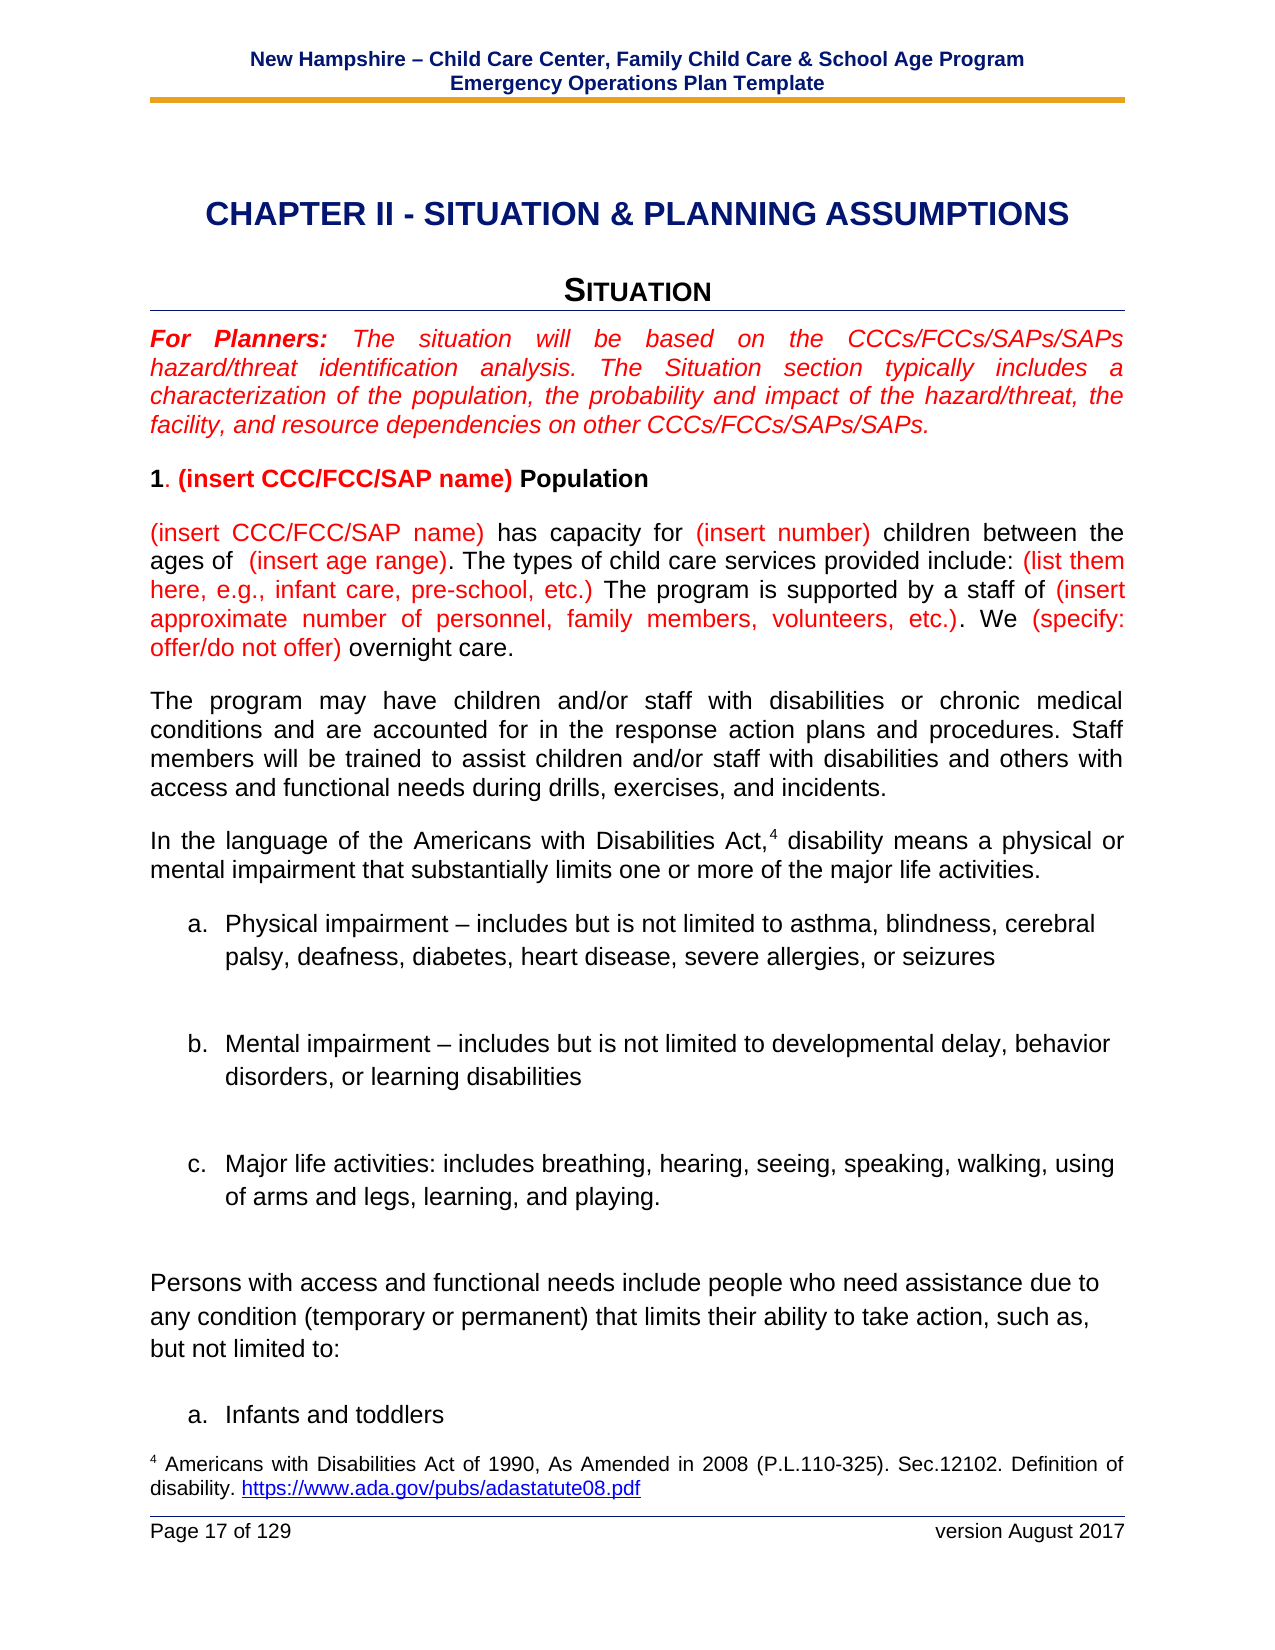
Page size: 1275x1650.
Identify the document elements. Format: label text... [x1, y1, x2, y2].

text The program may have children and/or staff with disabilities or chronic medical conditions and are accounted for in the response action plans and procedures. Staff members will be trained to assist children and/or staff with disabilities and others with access and functional needs during drills, exercises, and incidents. [150, 686, 1125, 801]
list Physical impairment – includes but is not limited to asthma, blindness, cerebral palsy, deafness, diabetes, heart disease, severe allergies, or seizures [187, 909, 1125, 971]
text (insert CCC/FCC/SAP name) has capacity for (insert number) children between the ages of (insert age range). The types of child care services provided include: (list them here, e.g., infant care, pre-school, etc.) The program is supported by a staff of (insert approximate number of personnel, family members, volunteers, etc.). We (specify: offer/do not offer) overnight care. [150, 517, 1125, 661]
text For Planners: The situation will be based on the CCCs/FCCs/SAPs/SAPs hazard/threat identification analysis. The Situation section typically includes a characterization of the population, the probability and impact of the hazard/threat, the facility, and resource dependencies on other CCCs/FCCs/SAPs/SAPs. [150, 324, 1125, 439]
text Persons with access and functional needs include people who need assistance due to any condition (temporary or permanent) that limits their ability to take action, such as, but not limited to: [150, 1268, 1125, 1363]
subtitle Chapter II - Situation & Planning Assumptions [150, 194, 1125, 232]
list Infants and toddlers [187, 1401, 1125, 1429]
text 1. (insert CCC/FCC/SAP name) Population [150, 464, 1125, 492]
text In the language of the Americans with Disabilities Act, disability means a physical or mental impairment that substantially limits one or more of the major life activities. [150, 826, 1125, 884]
list Mental impairment – includes but is not limited to developmental delay, behavior disorders, or learning disabilities [187, 1029, 1125, 1090]
subtitle Situation [150, 270, 1125, 310]
list Major life activities: includes breathing, hearing, seeing, speaking, walking, using of arms and legs, learning, and playing. [187, 1148, 1125, 1210]
